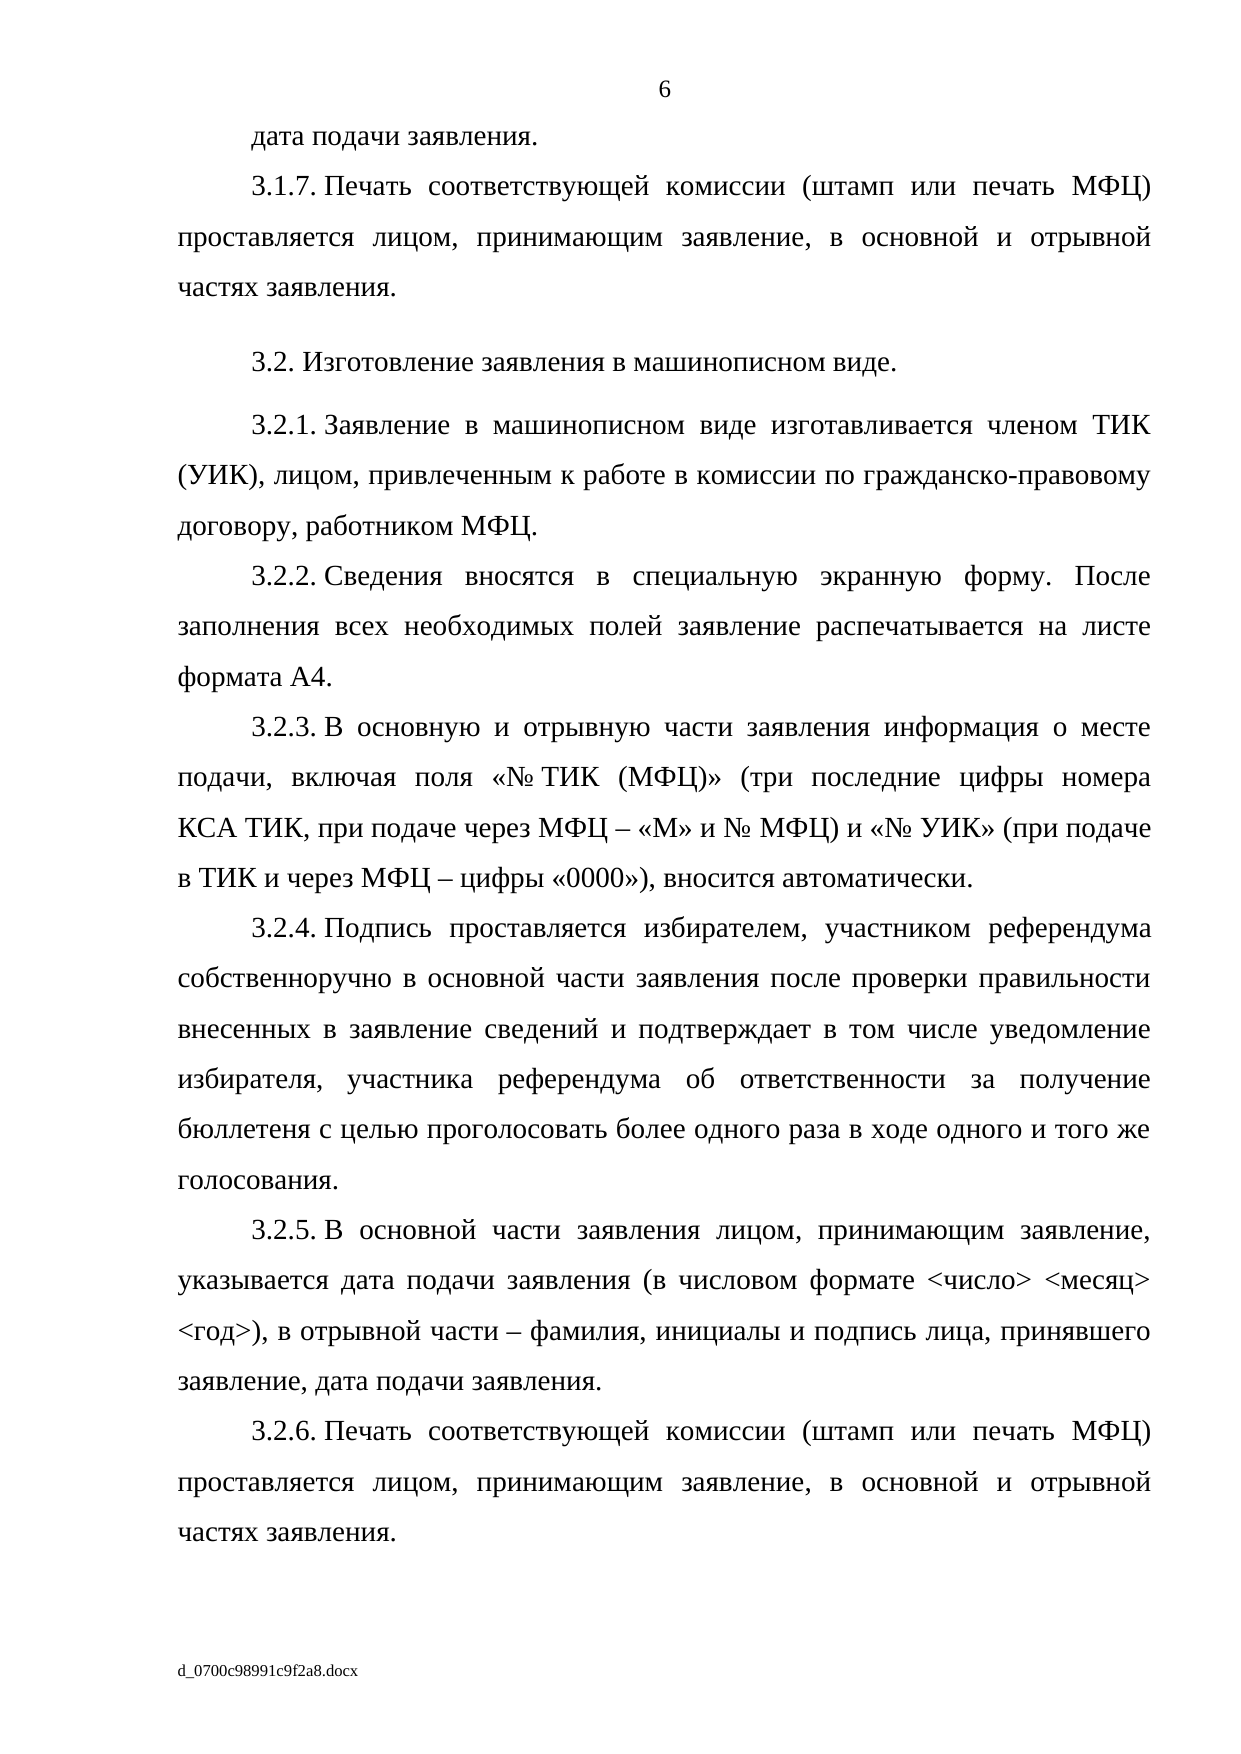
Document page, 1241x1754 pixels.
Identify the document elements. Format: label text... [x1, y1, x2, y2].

text 3.2.3. В основную и отрывную части заявления информация о месте подачи, включая поля «№ ТИК (МФЦ)» (три последние цифры номера КСА ТИК, при подаче через МФЦ – «М» и № МФЦ) и «№ УИК» (при подаче в ТИК и через МФЦ – цифры «0000»), вносится автоматически. [177, 709, 1152, 893]
text 3.1.7. Печать соответствующей комиссии (штамп или печать МФЦ) проставляется лицом, принимающим заявление, в основной и отрывной частях заявления. [177, 168, 1152, 303]
text 3.2. Изготовление заявления в машинописном виде. [177, 344, 1152, 378]
text 3.2.6. Печать соответствующей комиссии (штамп или печать МФЦ) проставляется лицом, принимающим заявление, в основной и отрывной частях заявления. [177, 1413, 1152, 1548]
text дата подачи заявления. [177, 118, 1152, 152]
text 3.2.5. В основной части заявления лицом, принимающим заявление, указывается дата подачи заявления (в числовом формате <число> <месяц> <год>), в отрывной части – фамилия, инициалы и подпись лица, принявшего заявление, дата подачи заявления. [177, 1212, 1152, 1397]
text 3.2.2. Сведения вносятся в специальную экранную форму. После заполнения всех необходимых полей заявление распечатывается на листе формата А4. [177, 558, 1152, 692]
text 3.2.1. Заявление в машинописном виде изготавливается членом ТИК (УИК), лицом, привлеченным к работе в комиссии по гражданско-правовому договору, работником МФЦ. [177, 407, 1152, 541]
text 3.2.4. Подпись проставляется избирателем, участником референдума собственноручно в основной части заявления после проверки правильности внесенных в заявление сведений и подтверждает в том числе уведомление избирателя, участника референдума об ответственности за получение бюллетеня с целью проголосовать более одного раза в ходе одного и того же голосования. [177, 910, 1152, 1195]
